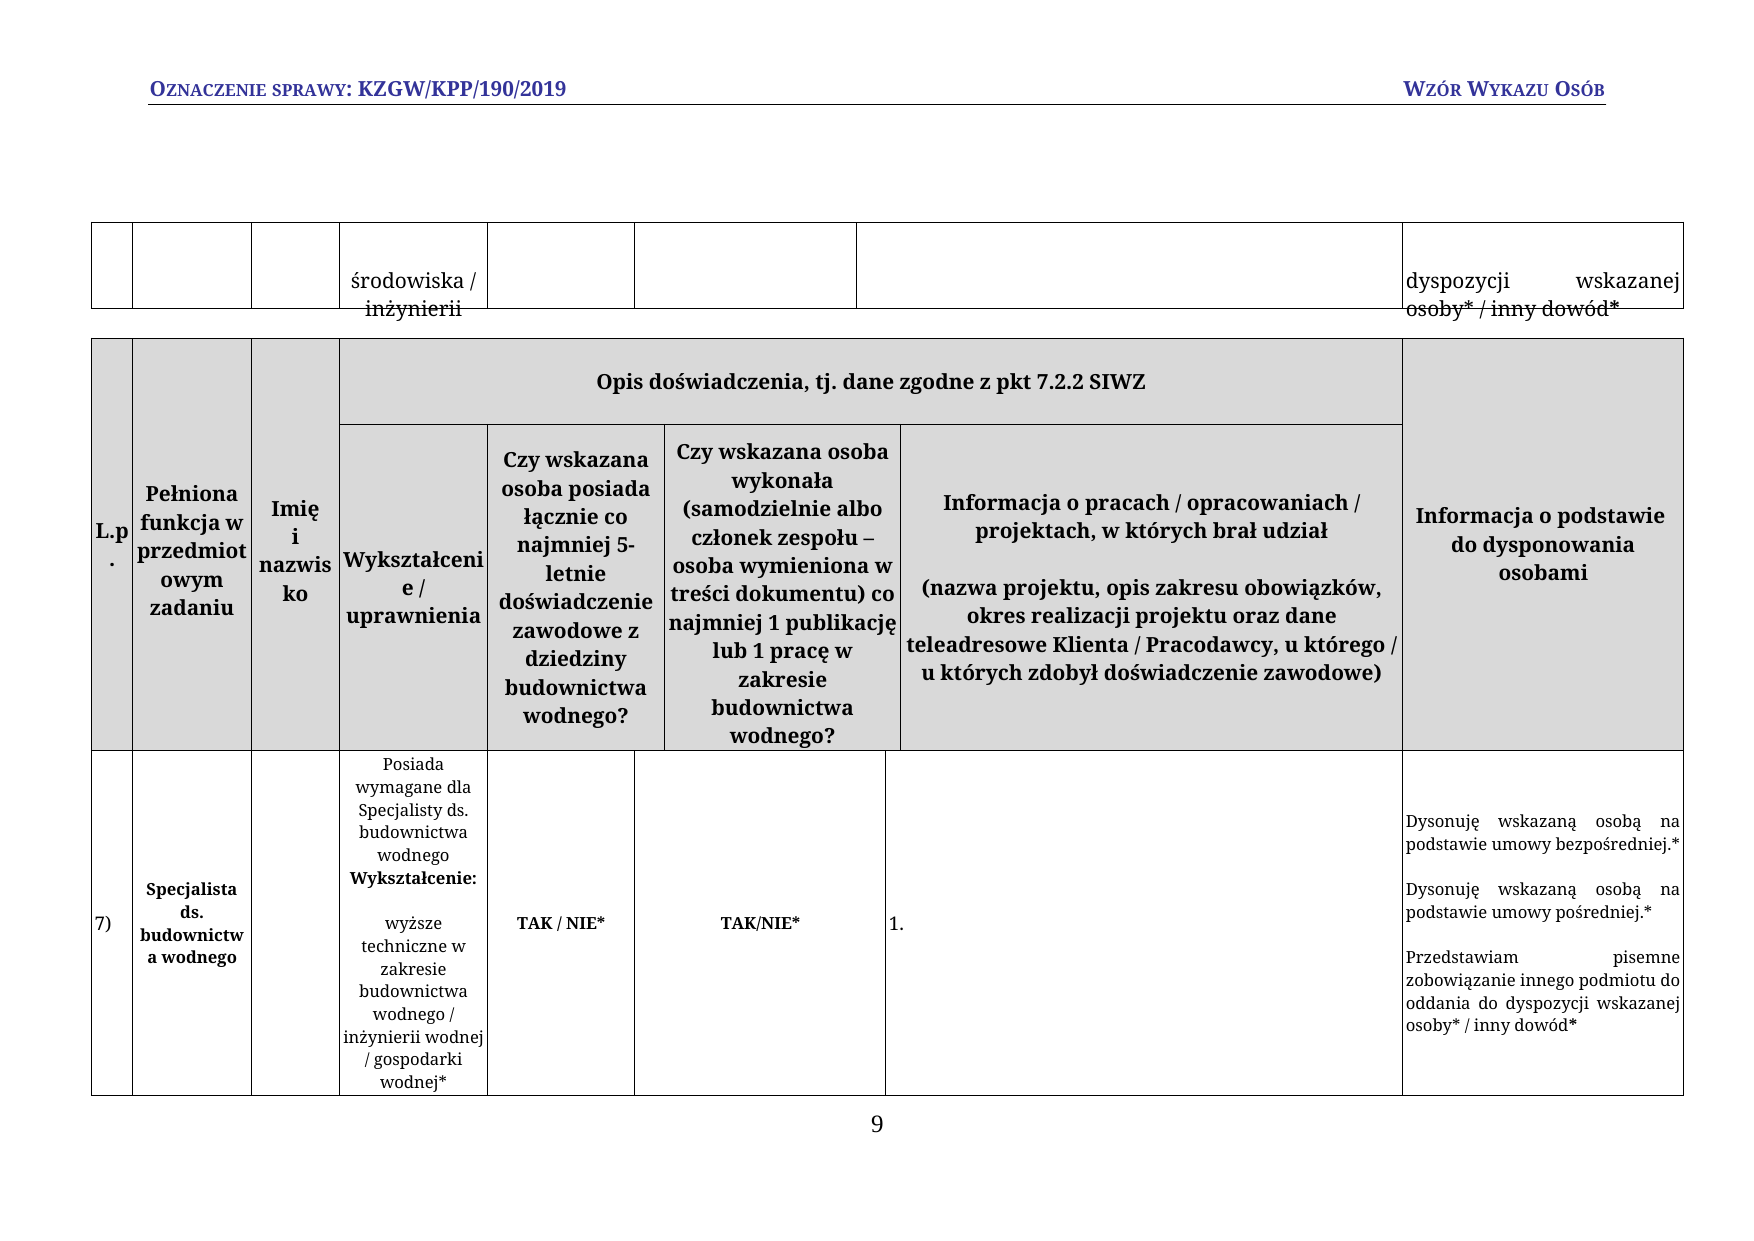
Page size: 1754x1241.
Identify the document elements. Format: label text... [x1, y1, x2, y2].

table_cell Czy wskazana osoba wykonała (samodzielnie albo członek zespołu – osoba wymieniona w treści dokumentu) co najmniej 1 publikację lub 1 pracę w zakresie budownictwa wodnego? [665, 425, 900, 750]
table_cell 7) [92, 751, 132, 1095]
table_cell 3. [857, 223, 1402, 308]
table_header Opis doświadczenia, tj. dane zgodne z pkt 7.2.2 SIWZ [340, 339, 1402, 424]
table_header Pełniona funkcja w przedmiotowym zadaniu [133, 339, 251, 750]
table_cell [340, 751, 487, 1095]
table_cell Informacja o pracach / opracowaniach / projektach, w których brał udział (nazwa projektu, opis zakresu obowiązków, okres realizacji projektu oraz dane teleadresowe Klienta / Pracodawcy, u którego / u których zdobył doświadczenie zawodowe) [901, 425, 1402, 750]
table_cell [133, 751, 251, 1095]
table_cell Wykształcenie / uprawnienia [340, 425, 487, 750]
table_cell [252, 751, 339, 1095]
table_cell TAK / NIE* [488, 751, 634, 1095]
table_cell TAK/NIE* [635, 751, 885, 1095]
table_header L.p. [92, 339, 132, 750]
table_cell Czy wskazana osoba posiada łącznie co najmniej 5-letnie doświadczenie zawodowe z dziedziny budownictwa wodnego? [488, 425, 664, 750]
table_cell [1403, 751, 1683, 1095]
table_header Imię i nazwisko [252, 339, 339, 750]
table_cell 1. [886, 751, 1402, 1095]
table_header Informacja o podstawie do dysponowania osobami [1403, 339, 1683, 750]
